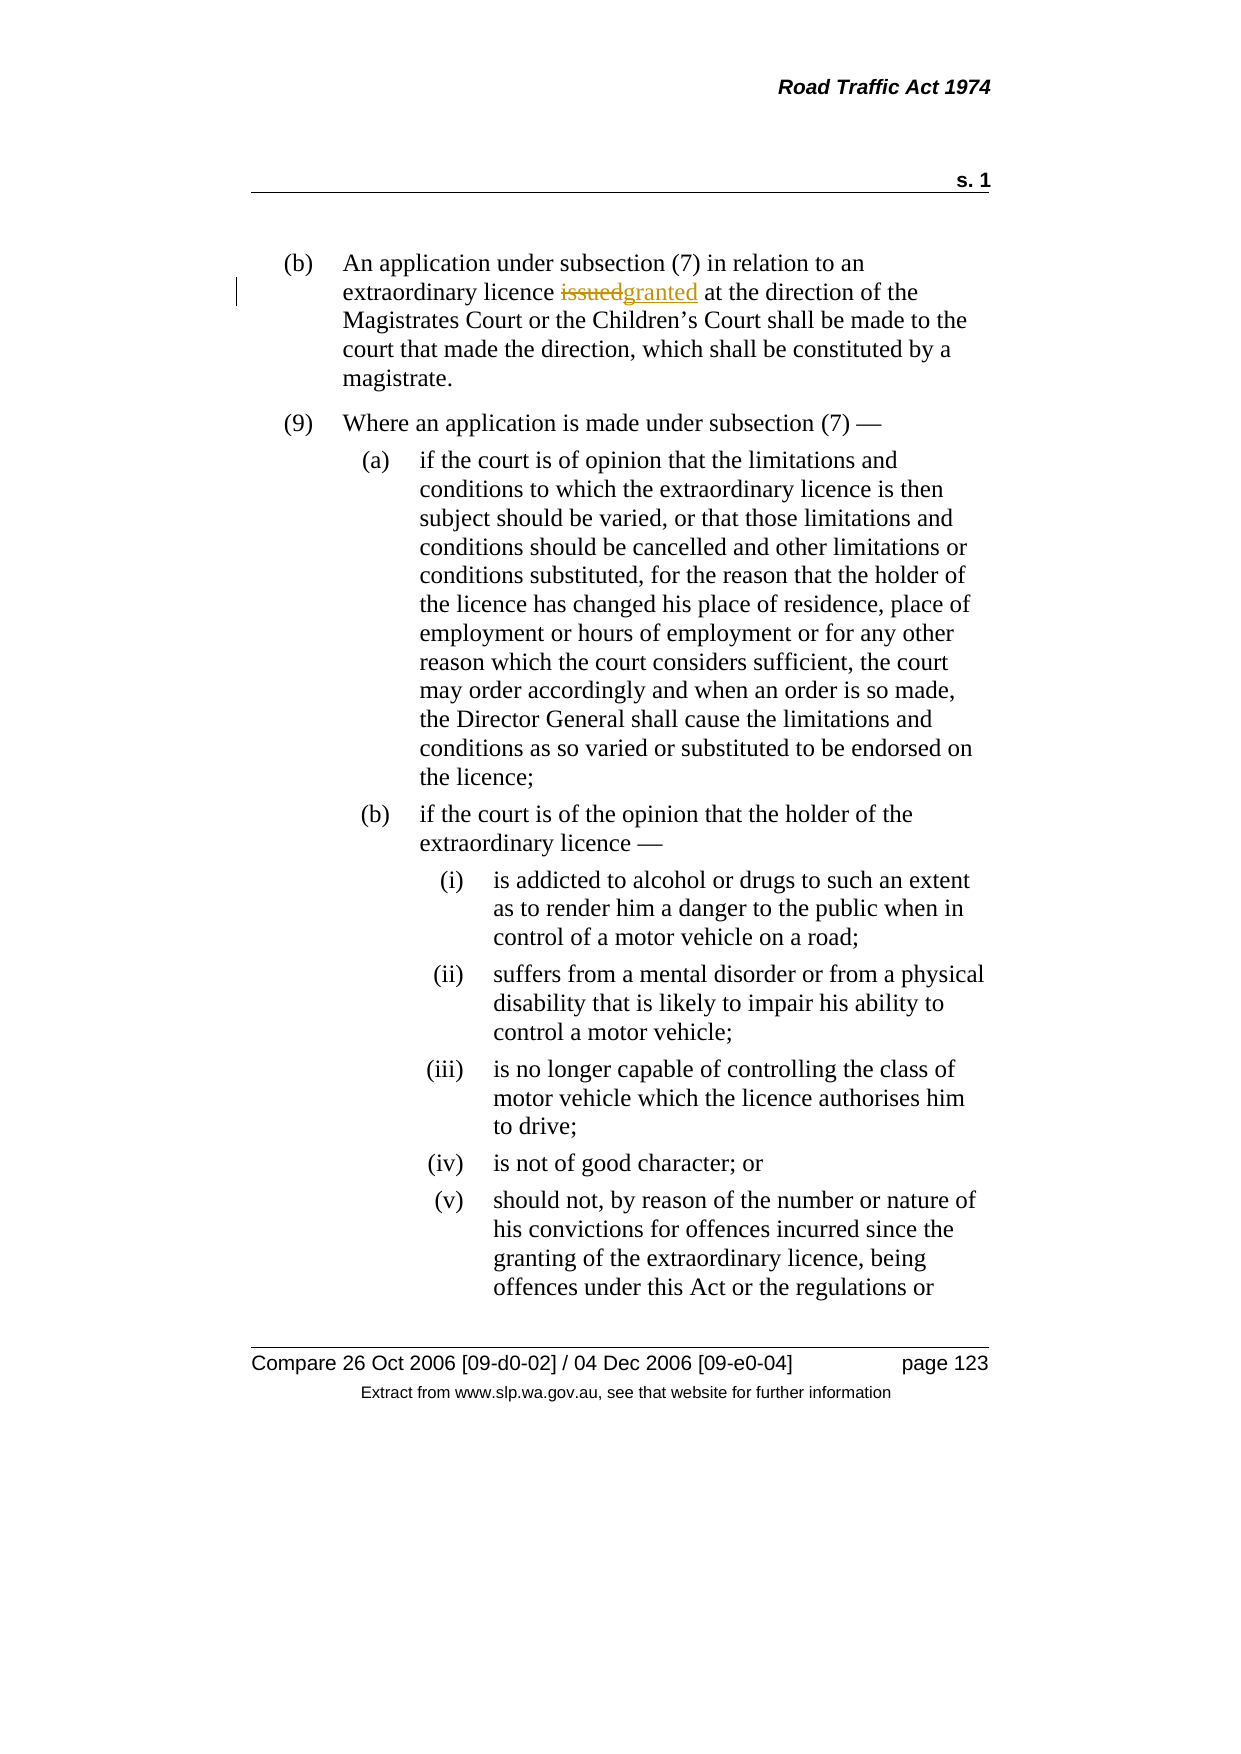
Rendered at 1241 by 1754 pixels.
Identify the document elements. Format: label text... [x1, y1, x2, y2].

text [251, 1186, 989, 1301]
text (a) if the court is of opinion that the limitations and conditions to which the extraordinary licence is then subject should be varied, or that those limitations and conditions should be cancelled and other limitations or conditions substituted, for the reason that the holder of the licence has changed his place of residence, place of employment or hours of employment or for any other reason which the court considers sufficient, the court may order accordingly and when an order is so made, the Director General shall cause the limitations and conditions as so varied or substituted to be endorsed on the licence; [251, 446, 989, 791]
text (iii) is no longer capable of controlling the class of motor vehicle which the licence authorises him to drive; [251, 1054, 989, 1140]
text (b) if the court is of the opinion that the holder of the extraordinary licence — [251, 799, 989, 856]
text (9) Where an application is made under subsection (7) — [251, 408, 989, 437]
text (ii) suffers from a mental disorder or from a physical disability that is likely to impair his ability to control a motor vehicle; [251, 959, 989, 1046]
text (iv) is not of good character; or [251, 1148, 989, 1177]
text (i) is addicted to alcohol or drugs to such an extent as to render him a danger to the public when in control of a motor vehicle on a road; [251, 865, 989, 951]
text (b) An application under subsection (7) in relation to an extraordinary licence at the direction of the Magistrates Court or the Children’s Court shall be made to the court that made the direction, which shall be constituted by a magistrate. [251, 248, 989, 392]
